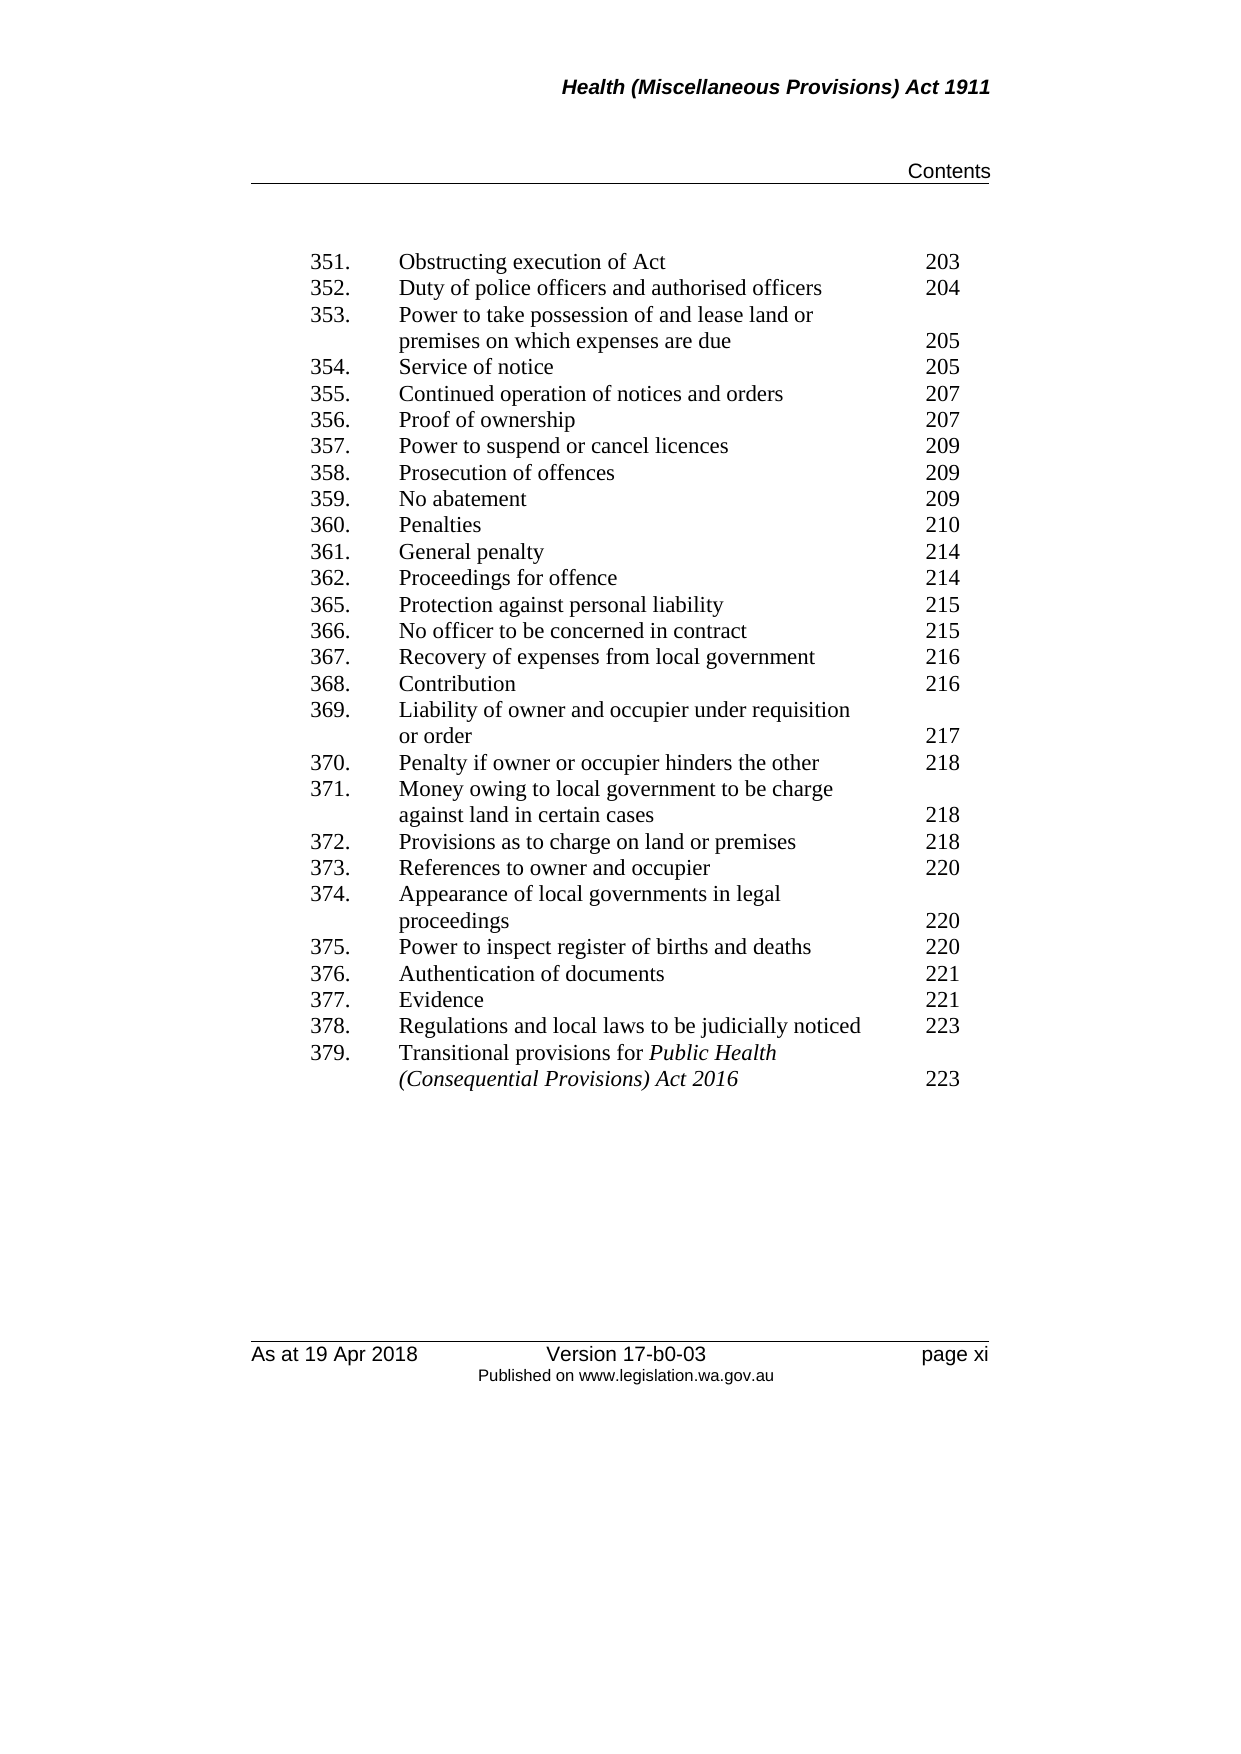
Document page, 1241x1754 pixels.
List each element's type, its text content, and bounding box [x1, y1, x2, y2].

text 379. Transitional provisions for Public Health (Consequential Provisions) Act 2016 223 [310, 1039, 871, 1091]
text 370. Penalty if owner or occupier hinders the other 218 [310, 749, 871, 775]
text 376. Authentication of documents 221 [310, 959, 871, 986]
text 375. Power to inspect register of births and deaths 220 [310, 933, 871, 959]
text 378. Regulations and local laws to be judicially noticed 223 [310, 1012, 871, 1039]
text 358. Prosecution of offences 209 [310, 459, 871, 485]
text 373. References to owner and occupier 220 [310, 854, 871, 881]
text 372. Provisions as to charge on land or premises 218 [310, 828, 871, 854]
text 374. Appearance of local governments in legal proceedings 220 [310, 881, 871, 933]
text 362. Proceedings for offence 214 [310, 564, 871, 591]
text 371. Money owing to local government to be charge against land in certain cases 218 [310, 775, 871, 828]
text 351. Obstructing execution of Act 203 [310, 248, 871, 274]
text 356. Proof of ownership 207 [310, 406, 871, 432]
text 355. Continued operation of notices and orders 207 [310, 380, 871, 406]
text 365. Protection against personal liability 215 [310, 591, 871, 617]
text 360. Penalties 210 [310, 512, 871, 538]
text 361. General penalty 214 [310, 538, 871, 564]
text 352. Duty of police officers and authorised officers 204 [310, 274, 871, 301]
text 369. Liability of owner and occupier under requisition or order 217 [310, 696, 871, 749]
text 368. Contribution 216 [310, 670, 871, 696]
text 354. Service of notice 205 [310, 353, 871, 380]
text 366. No officer to be concerned in contract 215 [310, 617, 871, 643]
text 359. No abatement 209 [310, 485, 871, 512]
text 377. Evidence 221 [310, 986, 871, 1012]
text 367. Recovery of expenses from local government 216 [310, 643, 871, 670]
text 357. Power to suspend or cancel licences 209 [310, 432, 871, 459]
text 353. Power to take possession of and lease land or premises on which expenses are due 205 [310, 301, 871, 353]
